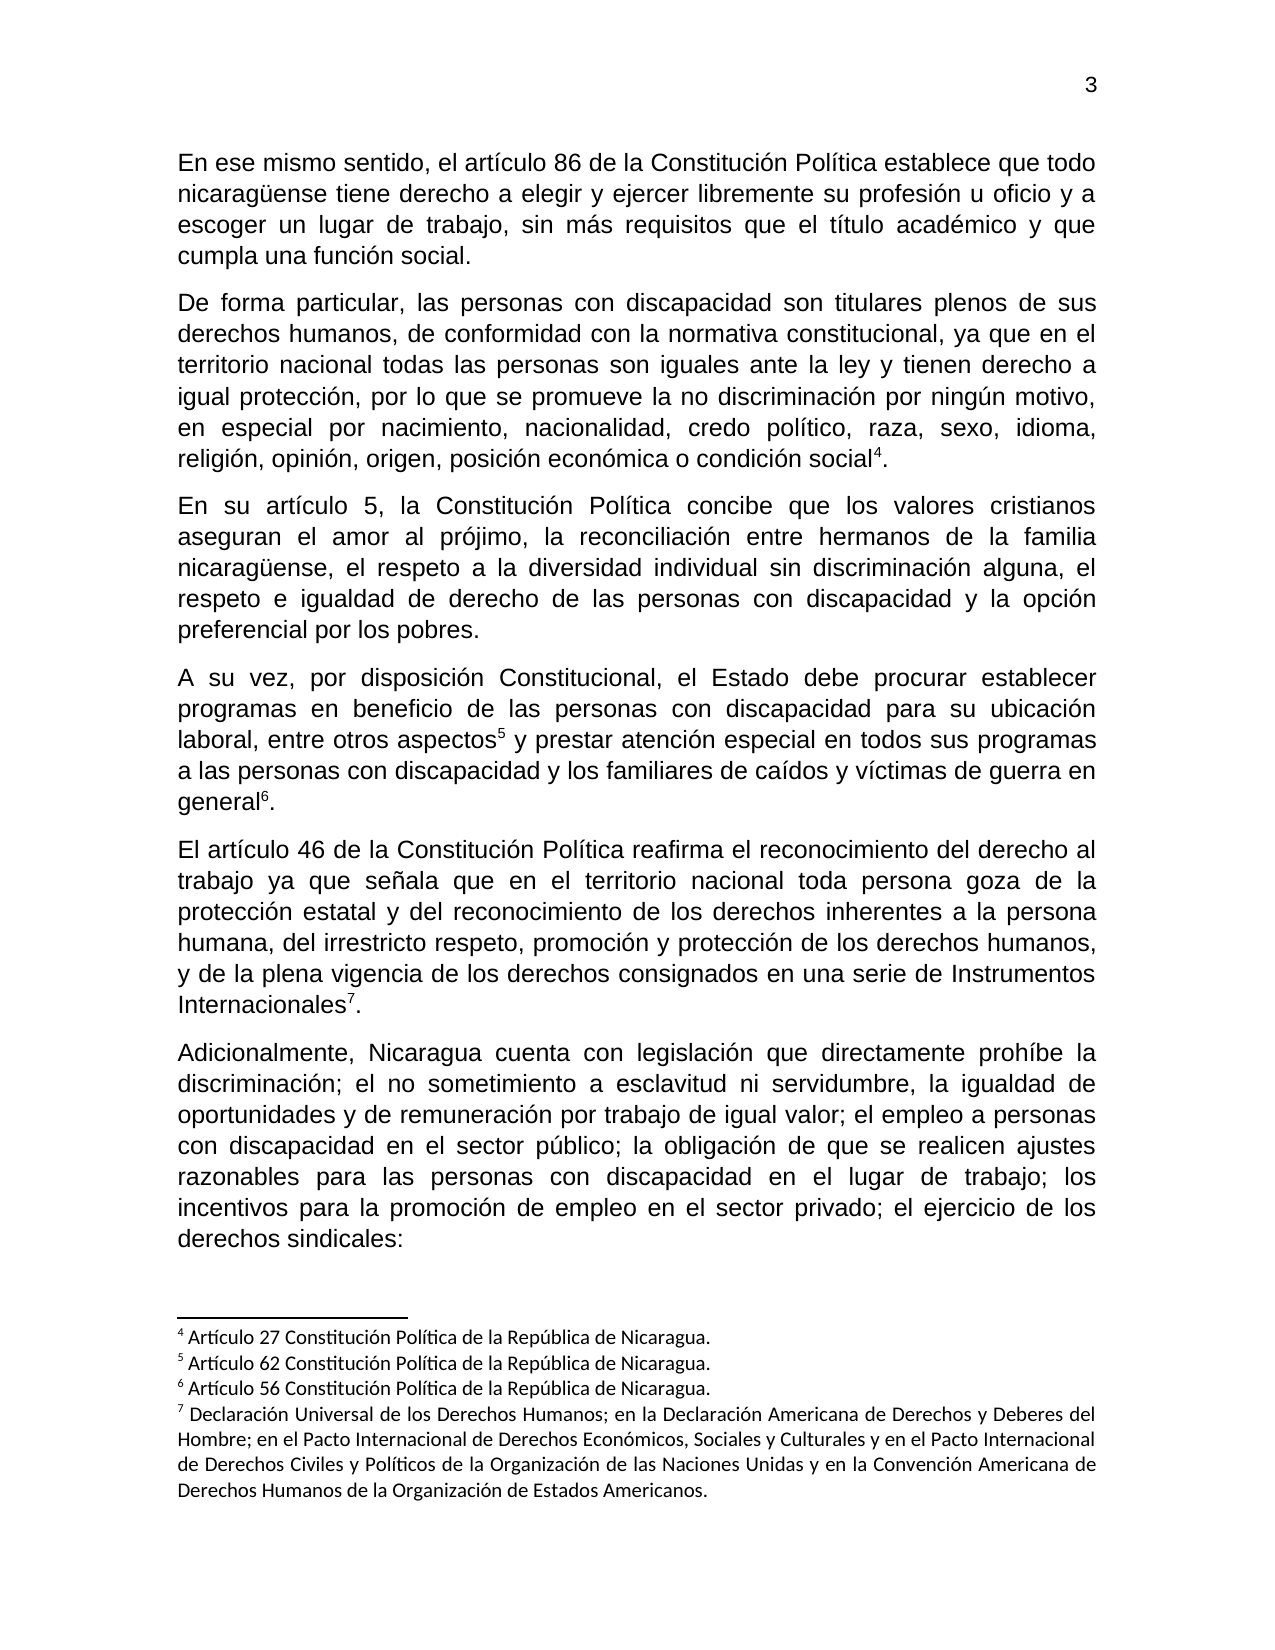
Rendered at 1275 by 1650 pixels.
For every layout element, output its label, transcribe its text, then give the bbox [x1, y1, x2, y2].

text El artículo 46 de la Constitución Política reafirma el reconocimiento del derecho al trabajo ya que señala que en el territorio nacional toda persona goza de la protección estatal y del reconocimiento de los derechos inherentes a la persona humana, del irrestricto respeto, promoción y protección de los derechos humanos, y de la plena vigencia de los derechos consignados en una serie de Instrumentos Internacionales. [177, 835, 1098, 1019]
text A su vez, por disposición Constitucional, el Estado debe procurar establecer programas en beneficio de las personas con discapacidad para su ubicación laboral, entre otros aspectos y prestar atención especial en todos sus programas a las personas con discapacidad y los familiares de caídos y víctimas de guerra en general. [177, 663, 1098, 816]
text De forma particular, las personas con discapacidad son titulares plenos de sus derechos humanos, de conformidad con la normativa constitucional, ya que en el territorio nacional todas las personas son iguales ante la ley y tienen derecho a igual protección, por lo que se promueve la no discriminación por ningún motivo, en especial por nacimiento, nacionalidad, credo político, raza, sexo, idioma, religión, opinión, origen, posición económica o condición social. [177, 288, 1098, 472]
text En su artículo 5, la Constitución Política concibe que los valores cristianos aseguran el amor al prójimo, la reconciliación entre hermanos de la familia nicaragüense, el respeto a la diversidad individual sin discriminación alguna, el respeto e igualdad de derecho de las personas con discapacidad y la opción preferencial por los pobres. [177, 491, 1098, 644]
text Adicionalmente, Nicaragua cuenta con legislación que directamente prohíbe la discriminación; el no sometimiento a esclavitud ni servidumbre, la igualdad de oportunidades y de remuneración por trabajo de igual valor; el empleo a personas con discapacidad en el sector público; la obligación de que se realicen ajustes razonables para las personas con discapacidad en el lugar de trabajo; los incentivos para la promoción de empleo en el sector privado; el ejercicio de los derechos sindicales: [177, 1038, 1098, 1253]
text En ese mismo sentido, el artículo 86 de la Constitución Política establece que todo nicaragüense tiene derecho a elegir y ejercer libremente su profesión u oficio y a escoger un lugar de trabajo, sin más requisitos que el título académico y que cumpla una función social. [177, 148, 1098, 269]
